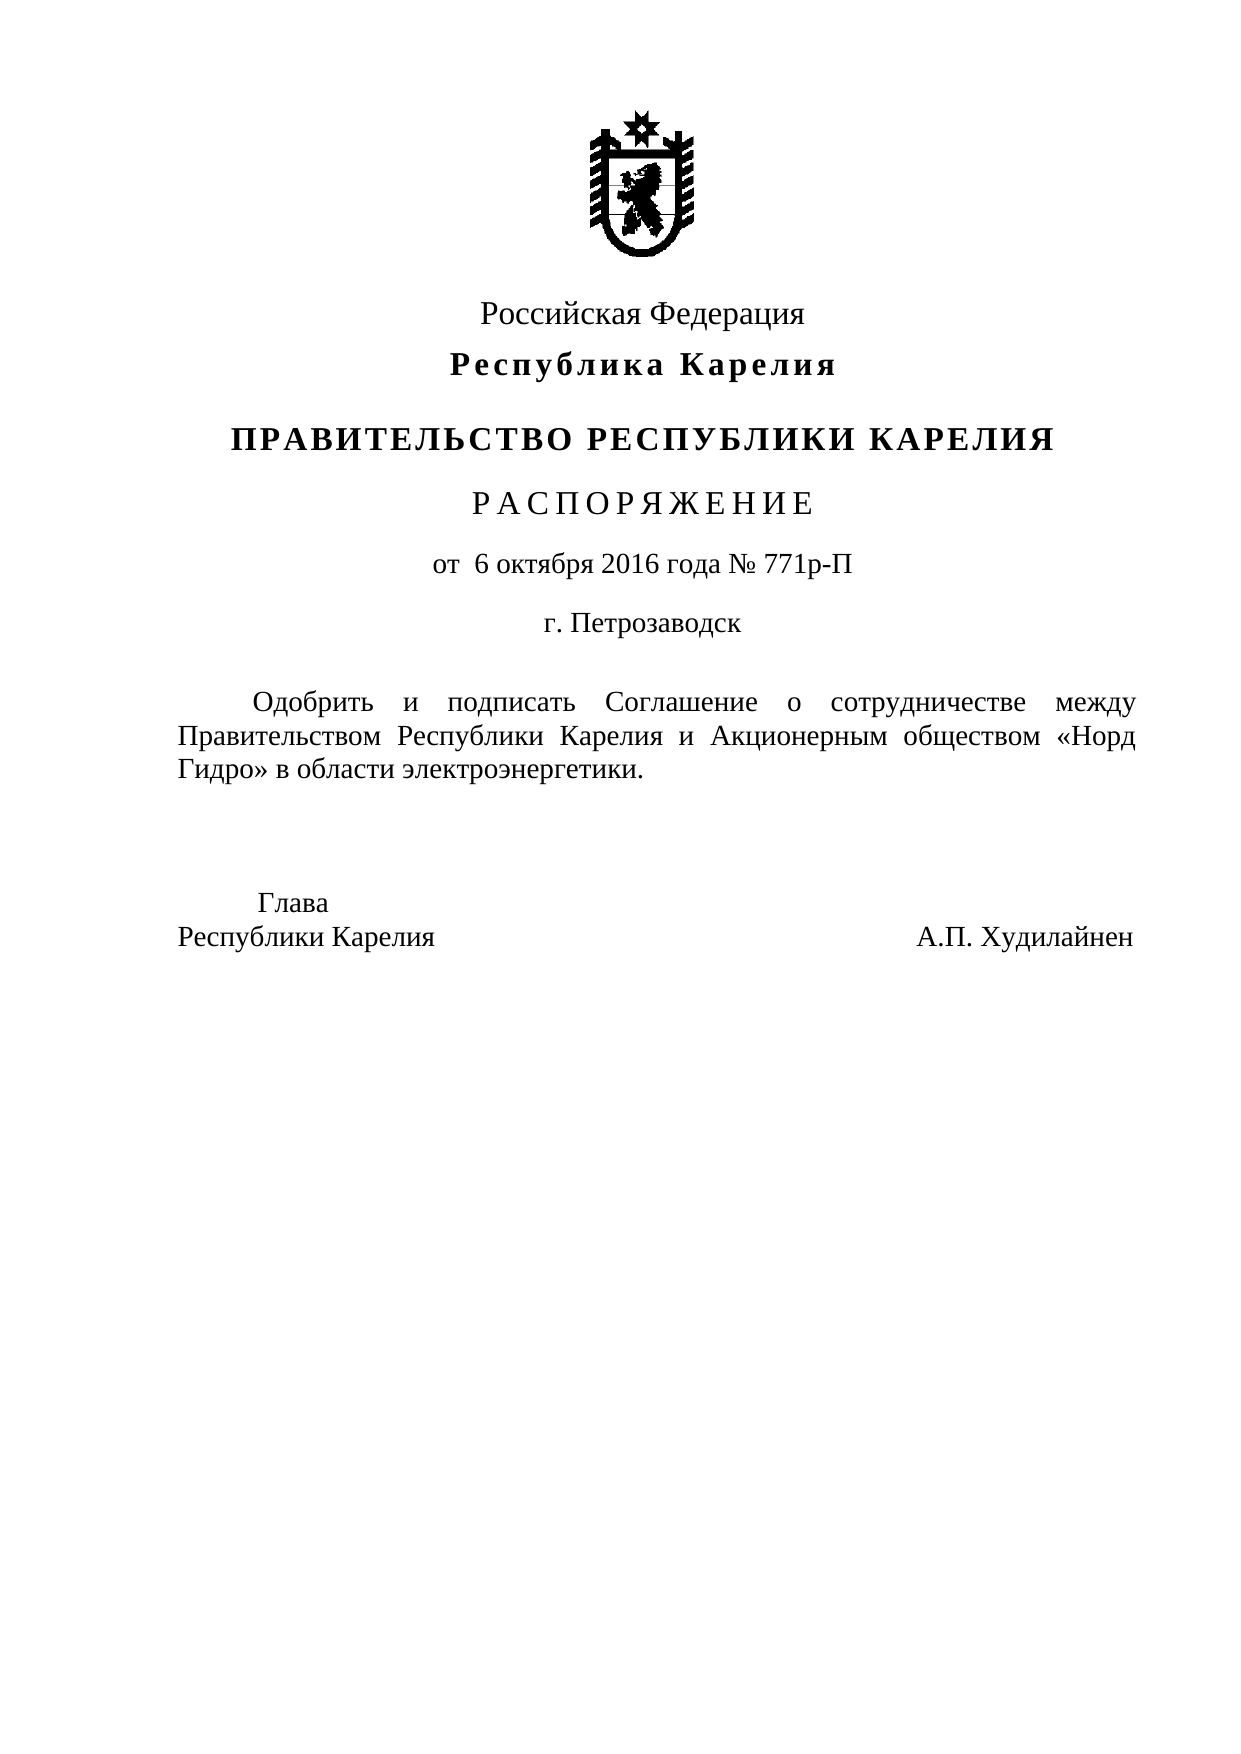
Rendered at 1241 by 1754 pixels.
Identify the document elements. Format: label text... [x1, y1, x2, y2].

subtitle РАСПОРЯЖЕНИЕ [177, 483, 1107, 521]
text Одобрить и подписать Соглашение о сотрудничестве между Правительством Республики Карелия и Акционерным обществом «Норд Гидро» в области электроэнергетики. [177, 684, 1137, 785]
subtitle ПРАВИТЕЛЬСТВО РЕСПУБЛИКИ КАРЕЛИЯ [177, 419, 1107, 458]
text Глава [177, 886, 1152, 919]
picture [571, 97, 713, 281]
text от 6 октября 2016 года № 771р-П [177, 546, 1107, 580]
subtitle Российская Федерация [177, 293, 1107, 331]
text Республики Карелия А.П. Худилайнен [177, 919, 1152, 953]
text г. Петрозаводск [177, 605, 1107, 638]
subtitle Республика Карелия [177, 344, 1107, 382]
